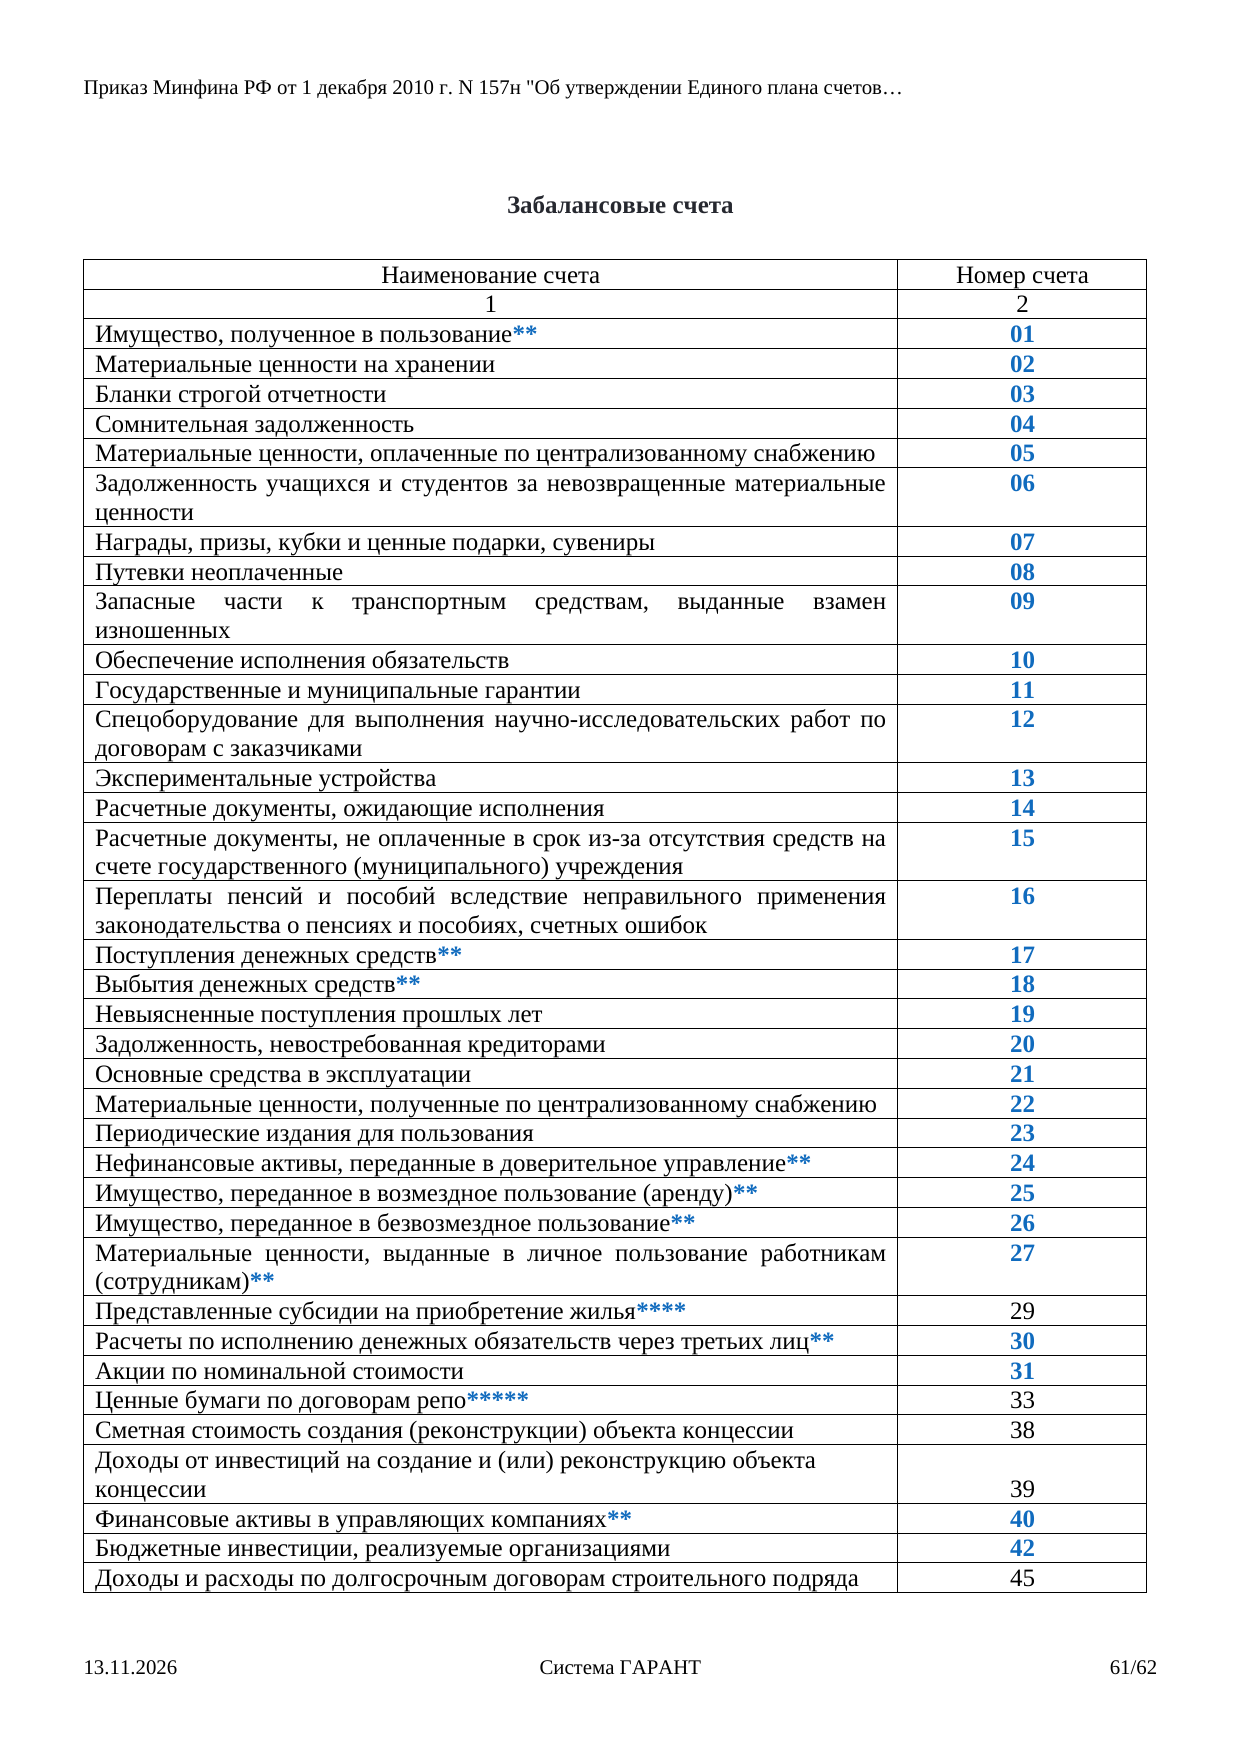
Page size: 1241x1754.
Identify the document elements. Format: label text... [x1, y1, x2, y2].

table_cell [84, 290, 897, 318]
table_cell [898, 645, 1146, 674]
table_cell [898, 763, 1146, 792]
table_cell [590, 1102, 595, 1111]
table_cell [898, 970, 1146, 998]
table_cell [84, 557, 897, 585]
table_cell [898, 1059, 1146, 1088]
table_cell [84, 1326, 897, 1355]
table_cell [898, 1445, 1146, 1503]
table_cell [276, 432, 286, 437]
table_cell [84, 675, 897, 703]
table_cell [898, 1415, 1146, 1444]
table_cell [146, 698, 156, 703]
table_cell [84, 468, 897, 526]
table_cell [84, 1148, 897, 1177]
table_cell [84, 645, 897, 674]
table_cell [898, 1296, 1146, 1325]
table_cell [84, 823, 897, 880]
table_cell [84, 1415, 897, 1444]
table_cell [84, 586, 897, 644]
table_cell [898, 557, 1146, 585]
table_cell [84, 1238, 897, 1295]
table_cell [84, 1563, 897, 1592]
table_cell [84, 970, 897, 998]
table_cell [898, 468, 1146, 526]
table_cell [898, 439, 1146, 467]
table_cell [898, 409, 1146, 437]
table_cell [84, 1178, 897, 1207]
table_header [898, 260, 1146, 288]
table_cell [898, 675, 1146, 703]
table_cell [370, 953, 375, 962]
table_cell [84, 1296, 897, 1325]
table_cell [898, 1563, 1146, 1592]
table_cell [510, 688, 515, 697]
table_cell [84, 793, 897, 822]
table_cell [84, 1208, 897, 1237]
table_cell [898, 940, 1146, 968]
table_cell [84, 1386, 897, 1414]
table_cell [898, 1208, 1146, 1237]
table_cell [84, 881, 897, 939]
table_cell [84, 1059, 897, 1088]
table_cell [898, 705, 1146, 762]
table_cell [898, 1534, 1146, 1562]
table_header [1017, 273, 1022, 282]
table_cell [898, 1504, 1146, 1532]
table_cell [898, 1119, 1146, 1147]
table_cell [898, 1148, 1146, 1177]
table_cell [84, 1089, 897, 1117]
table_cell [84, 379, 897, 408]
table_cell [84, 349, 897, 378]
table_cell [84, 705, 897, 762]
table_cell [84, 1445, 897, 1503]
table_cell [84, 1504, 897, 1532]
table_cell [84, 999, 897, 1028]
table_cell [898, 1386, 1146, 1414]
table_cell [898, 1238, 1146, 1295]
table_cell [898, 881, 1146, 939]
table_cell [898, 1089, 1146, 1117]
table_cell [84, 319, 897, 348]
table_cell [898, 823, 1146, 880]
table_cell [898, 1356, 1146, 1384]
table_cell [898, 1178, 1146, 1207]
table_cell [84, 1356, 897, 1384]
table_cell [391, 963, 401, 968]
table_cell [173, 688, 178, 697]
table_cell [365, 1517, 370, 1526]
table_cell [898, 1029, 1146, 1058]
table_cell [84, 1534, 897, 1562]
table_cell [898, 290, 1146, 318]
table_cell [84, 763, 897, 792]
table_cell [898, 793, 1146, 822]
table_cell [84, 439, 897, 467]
subtitle Забалансовые счета [83, 190, 1157, 219]
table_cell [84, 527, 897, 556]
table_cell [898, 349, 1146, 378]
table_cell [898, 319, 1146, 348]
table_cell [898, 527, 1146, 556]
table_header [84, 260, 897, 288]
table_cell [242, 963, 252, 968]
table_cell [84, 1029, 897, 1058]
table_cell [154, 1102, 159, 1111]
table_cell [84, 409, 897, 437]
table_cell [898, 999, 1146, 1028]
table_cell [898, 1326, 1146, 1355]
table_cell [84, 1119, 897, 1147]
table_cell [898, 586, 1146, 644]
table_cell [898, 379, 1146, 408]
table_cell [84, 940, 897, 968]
